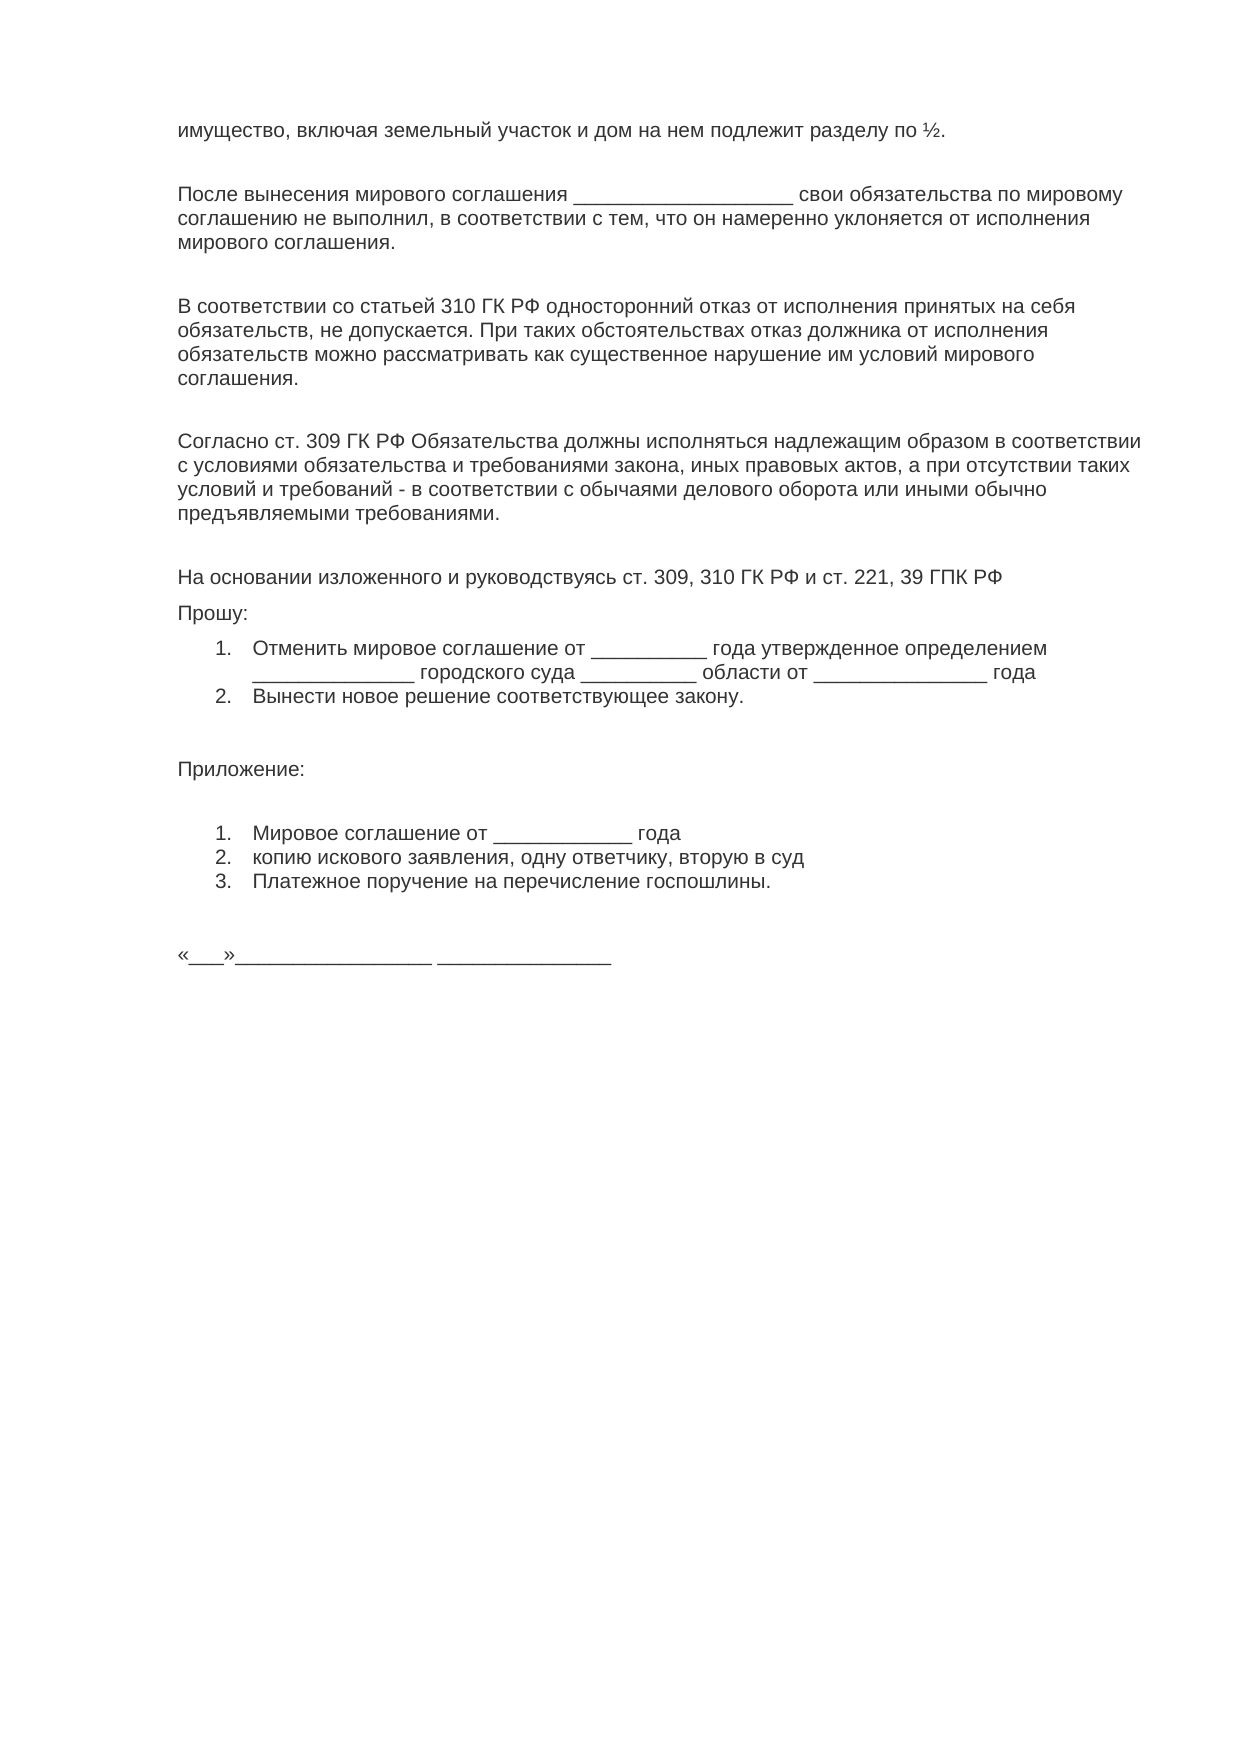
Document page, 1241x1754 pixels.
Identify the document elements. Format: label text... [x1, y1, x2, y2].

list Вынести новое решение соответствующее закону. [215, 684, 1152, 708]
text Согласно ст. 309 ГК РФ Обязательства должны исполняться надлежащим образом в соответствии с условиями обязательства и требованиями закона, иных правовых актов, а при отсутствии таких условий и требований - в соответствии с обычаями делового оборота или иными обычно предъявляемыми требованиями. [177, 429, 1152, 553]
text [177, 118, 1152, 170]
text В соответствии со статьей 310 ГК РФ односторонний отказ от исполнения принятых на себя обязательств, не допускается. При таких обстоятельствах отказ должника от исполнения обязательств можно рассматривать как существенное нарушение им условий мирового соглашения. [177, 293, 1152, 417]
list Отменить мировое соглашение от __________ года утвержденное определением ______________ городского суда __________ области от _______________ года [215, 636, 1152, 684]
list копию искового заявления, одну ответчику, вторую в суд [215, 845, 1152, 869]
list Мировое соглашение от ____________ года [215, 821, 1152, 845]
text На основании изложенного и руководствуясь ст. 309, 310 ГК РФ и ст. 221, 39 ГПК РФ [177, 565, 1152, 589]
list Платежное поручение на перечисление госпошлины. [215, 869, 1152, 893]
text Приложение: [177, 757, 1152, 809]
text Прошу: [177, 601, 1152, 624]
text После вынесения мирового соглашения ___________________ свои обязательства по мировому соглашению не выполнил, в соответствии с тем, что он намеренно уклоняется от исполнения мирового соглашения. [177, 182, 1152, 282]
text «___»_________________ _______________ [177, 942, 1152, 966]
